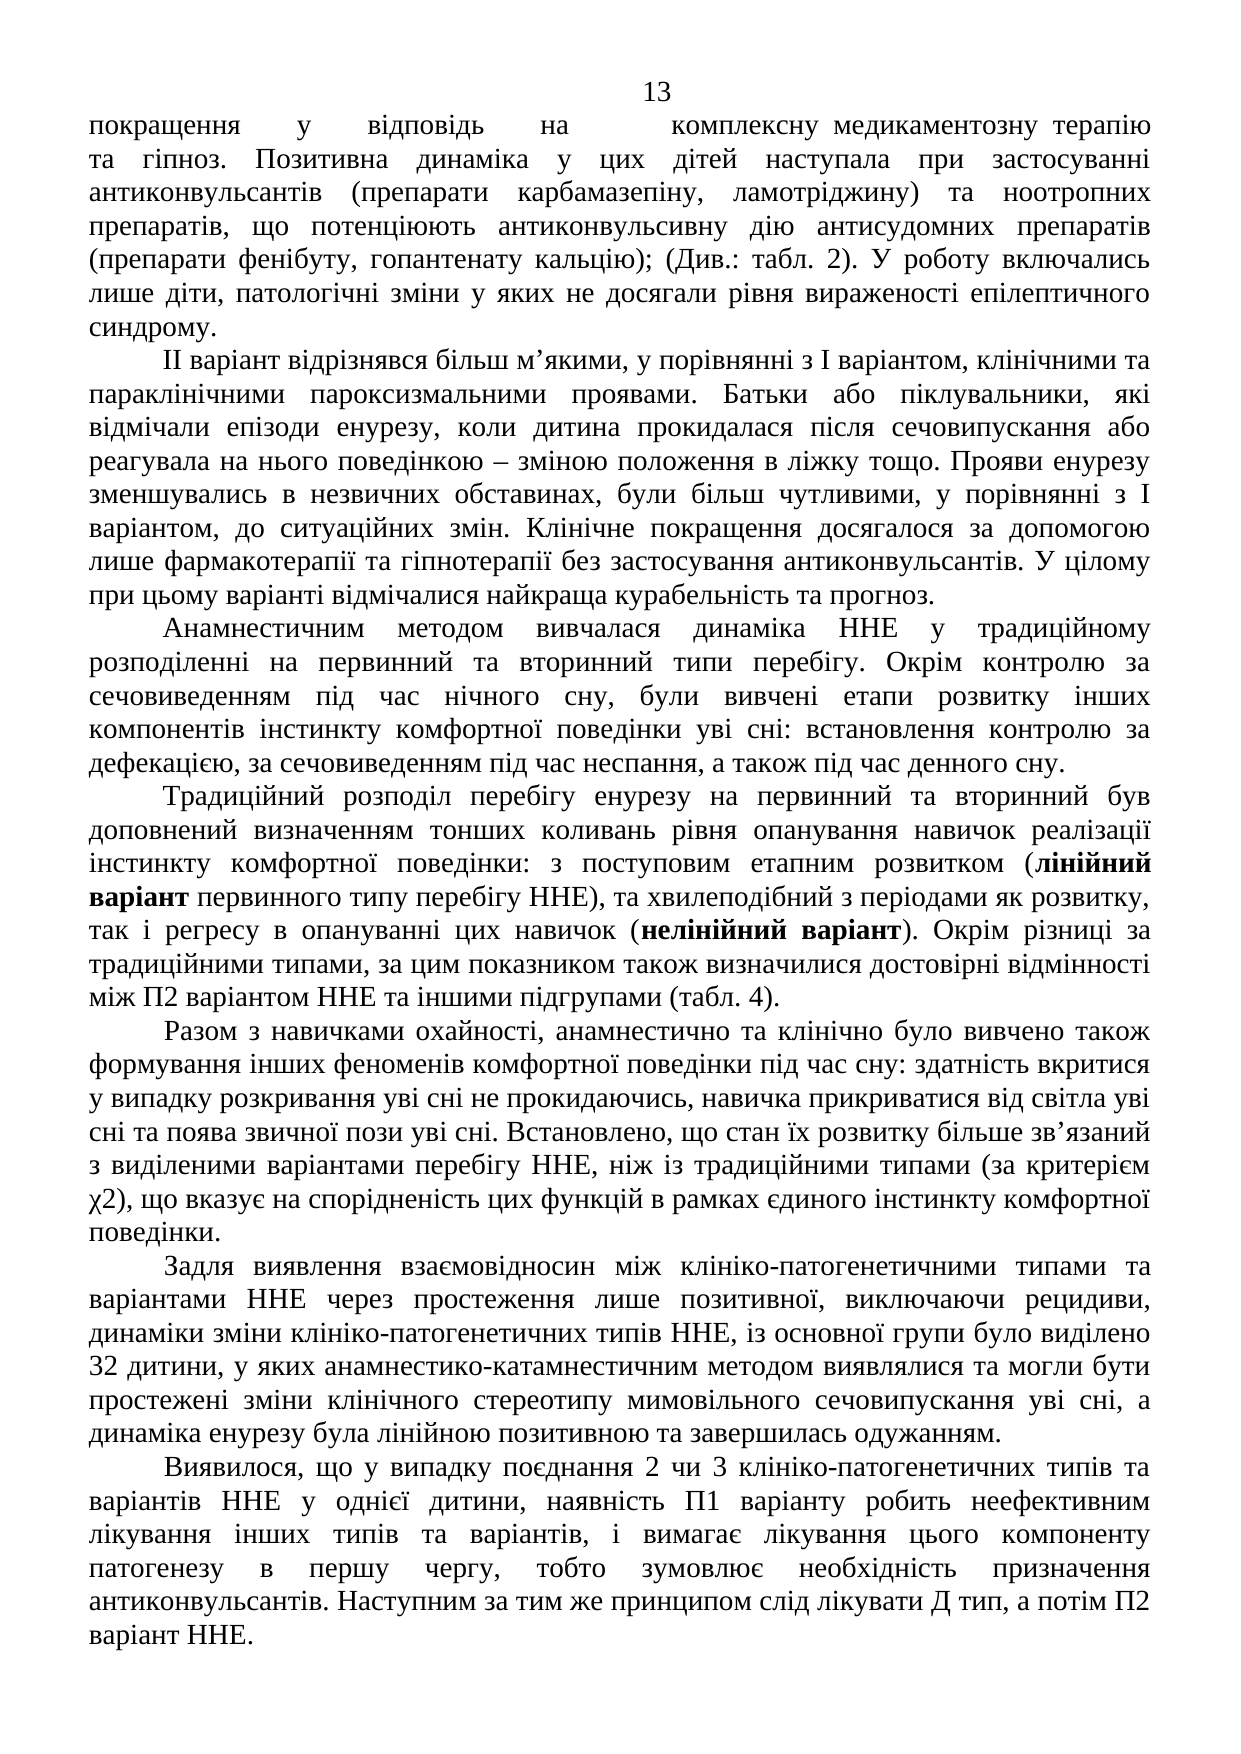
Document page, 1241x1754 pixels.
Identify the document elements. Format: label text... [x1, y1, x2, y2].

text Традиційний розподіл перебігу енурезу на первинний та вторинний був доповнений визначенням тонших коливань рівня опанування навичок реалізації інстинкту комфортної поведінки: з поступовим етапним розвитком (лінійний варіант первинного типу перебігу ННЕ), та хвилеподібний з періодами як розвитку, так і регресу в опануванні цих навичок (нелінійний варіант). Окрім різниці за традиційними типами, за цим показником також визначилися достовірні відмінності між П2 варіантом ННЕ та іншими підгрупами (табл. 4). [89, 778, 1152, 1013]
text Задля виявлення взаємовідносин між клініко-патогенетичними типами та варіантами ННЕ через простеження лише позитивної, виключаючи рецидиви, динаміки зміни клініко-патогенетичних типів ННЕ, із основної групи було виділено 32 дитини, у яких анамнестико-катамнестичним методом виявлялися та могли бути простежені зміни клінічного стереотипу мимовільного сечовипускання уві сні, а динаміка енурезу була лінійною позитивною та завершилась одужанням. [89, 1248, 1152, 1449]
text Анамнестичним методом вивчалася динаміка ННЕ у традиційному розподіленні на первинний та вторинний типи перебігу. Окрім контролю за сечовиведенням під час нічного сну, були вивчені етапи розвитку інших компонентів інстинкту комфортної поведінки уві сні: встановлення контролю за дефекацією, за сечовиведенням під час неспання, а також під час денного сну. [89, 611, 1152, 778]
text II варіант відрізнявся більш м’якими, у порівнянні з I варіантом, клінічними та параклінічними пароксизмальними проявами. Батьки або піклувальники, які відмічали епізоди енурезу, коли дитина прокидалася після сечовипускання або реагувала на нього поведінкою – зміною положення в ліжку тощо. Прояви енурезу зменшувались в незвичних обставинах, були більш чутливими, у порівнянні з I варіантом, до ситуаційних змін. Клінічне покращення досягалося за допомогою лише фармакотерапії та гіпнотерапії без застосування антиконвульсантів. У цілому при цьому варіанті відмічалися найкраща курабельність та прогноз. [89, 342, 1152, 611]
text Виявилося, що у випадку поєднання 2 чи 3 клініко-патогенетичних типів та варіантів ННЕ у однієї дитини, наявність П1 варіанту робить неефективним лікування інших типів та варіантів, і вимагає лікування цього компоненту патогенезу в першу чергу, тобто зумовлює необхідність призначення антиконвульсантів. Наступним за тим же принципом слід лікувати Д тип, а потім П2 варіант ННЕ. [89, 1449, 1152, 1650]
text Разом з навичками охайності, анамнестично та клінічно було вивчено також формування інших феноменів комфортної поведінки під час сну: здатність вкритися у випадку розкривання уві сні не прокидаючись, навичка прикриватися від світла уві сні та поява звичної пози уві сні. Встановлено, що стан їх розвитку більше зв’язаний з виділеними варіантами перебігу ННЕ, ніж із традиційними типами (за критерієм χ2), що вказує на спорідненість цих функцій в рамках єдиного інстинкту комфортної поведінки. [89, 1013, 1152, 1248]
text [89, 107, 1152, 342]
